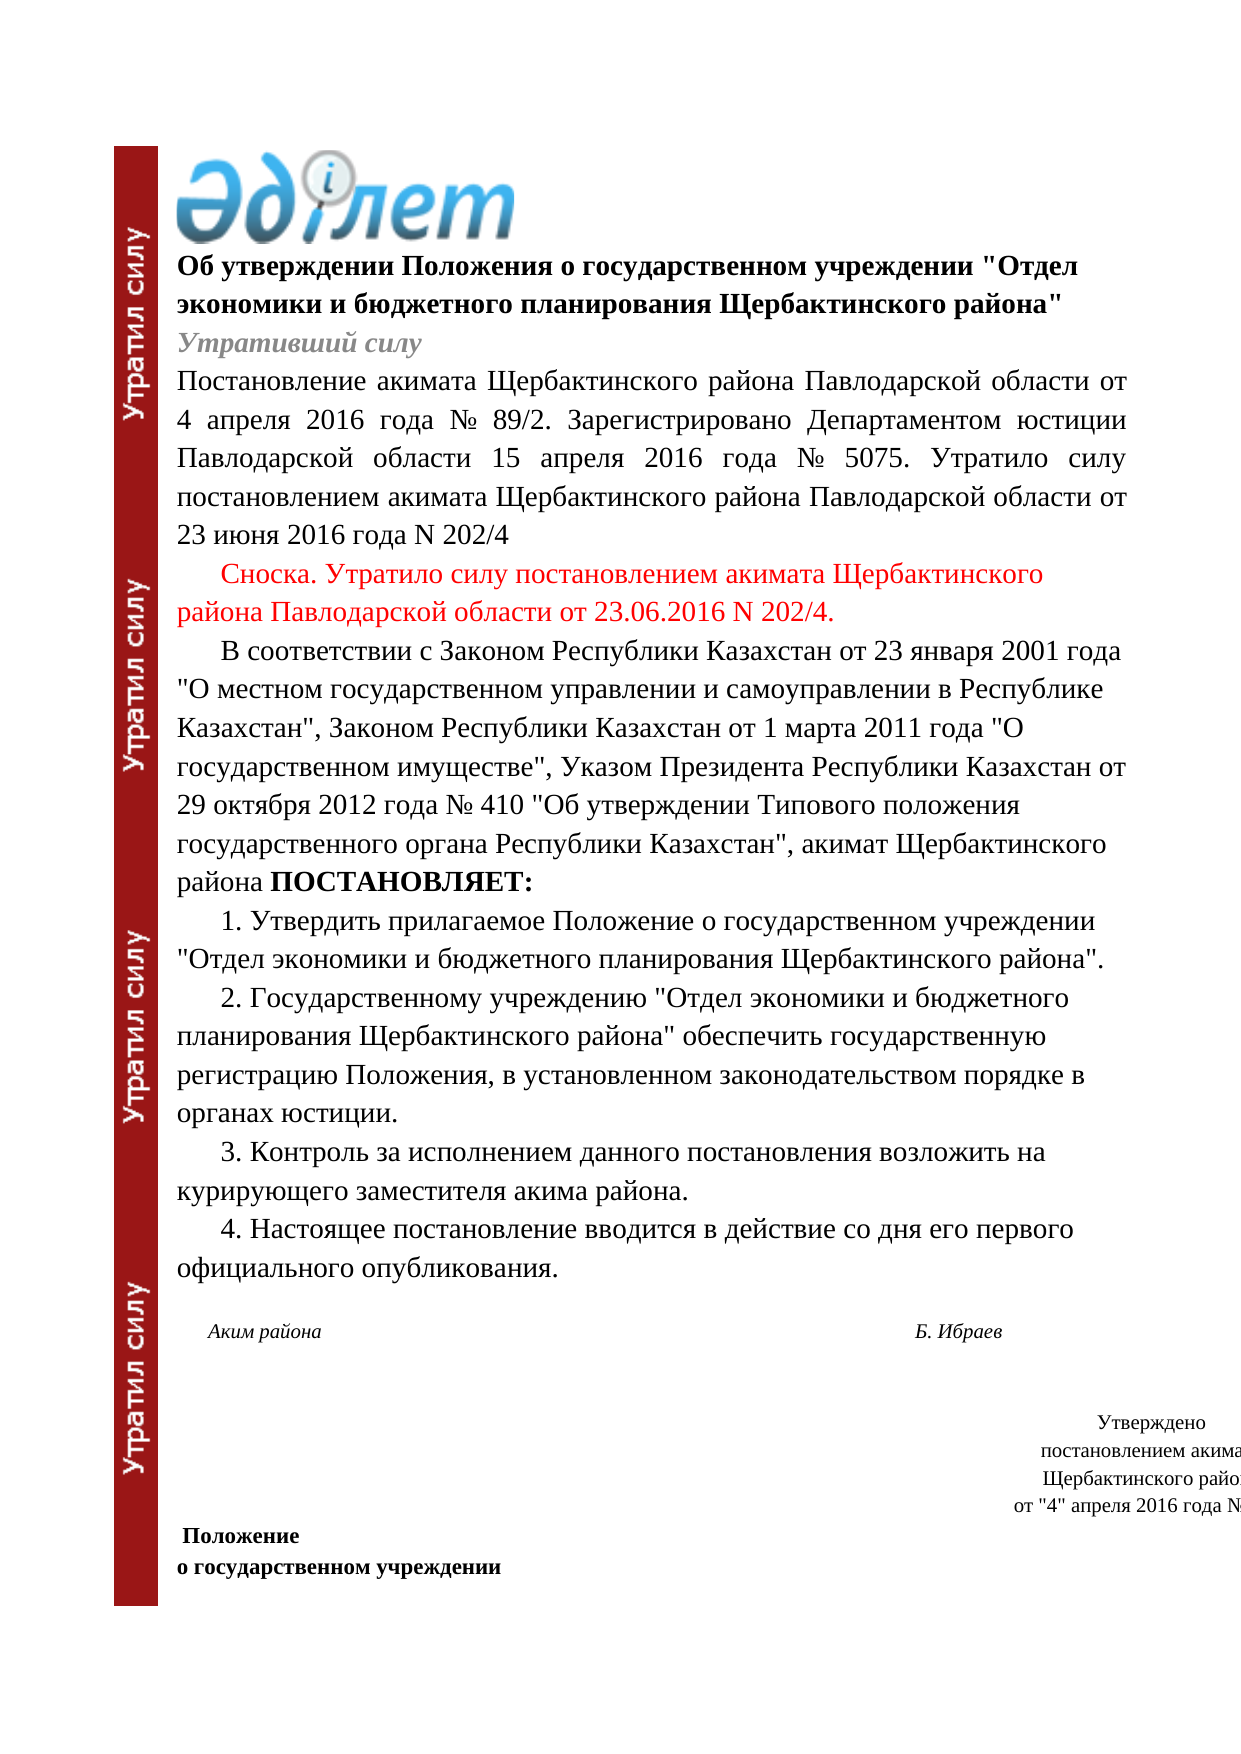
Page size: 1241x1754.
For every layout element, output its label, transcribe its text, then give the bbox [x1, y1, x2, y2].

table_header Утверждено постановлением акимата Щербактинского района от "4" апреля 2016 года № 89/2 [912, 1409, 1240, 1523]
text Об утверждении Положения о государственном учреждении "Отдел экономики и бюджетного планирования Щербактинского района" [112, 248, 1128, 320]
text Утративший силу [112, 325, 1128, 358]
table_header [101, 1409, 912, 1523]
picture [114, 551, 158, 556]
picture [114, 146, 158, 248]
table_header Аким района [101, 1317, 913, 1348]
picture [114, 358, 158, 363]
table_header Б. Ибраев [913, 1317, 1240, 1348]
picture [114, 1579, 158, 1606]
picture [114, 320, 158, 325]
picture [176, 150, 515, 244]
picture [114, 1313, 158, 1317]
text Сноска. Утратило силу постановлением акимата Щербактинского района Павлодарской области от 23.06.2016 N 202/4. В соответствии с Законом Республики Казахстан от 23 января 2001 года "О местном государственном управлении и самоуправлении в Республике Казахстан", Законом Республики Казахстан от 1 марта 2011 года "О государственном имуществе", Указом Президента Республики Казахстан от 29 октября 2012 года № 410 "Об утверждении Типового положения государственного органа Республики Казахстан", акимат Щербактинского района ПОСТАНОВЛЯЕТ: 1. Утвердить прилагаемое Положение о государственном учреждении "Отдел экономики и бюджетного планирования Щербактинского района". 2. Государственному учреждению "Отдел экономики и бюджетного планирования Щербактинского района" обеспечить государственную регистрацию Положения, в установленном законодательством порядке в органах юстиции. 3. Контроль за исполнением данного постановления возложить на курирующего заместителя акима района. 4. Настоящее постановление вводится в действие со дня его первого официального опубликования. [112, 556, 1128, 1313]
picture [114, 1348, 158, 1409]
text Постановление акимата Щербактинского района Павлодарской области от 4 апреля 2016 года № 89/2. Зарегистрировано Департаментом юстиции Павлодарской области 15 апреля 2016 года № 5075. Утратило силу постановлением акимата Щербактинского района Павлодарской области от 23 июня 2016 года N 202/4 [112, 363, 1128, 551]
text Положение о государственном учреждении "Отдел экономики и бюджетного планирования Щербактинского района" [112, 1523, 1128, 1579]
